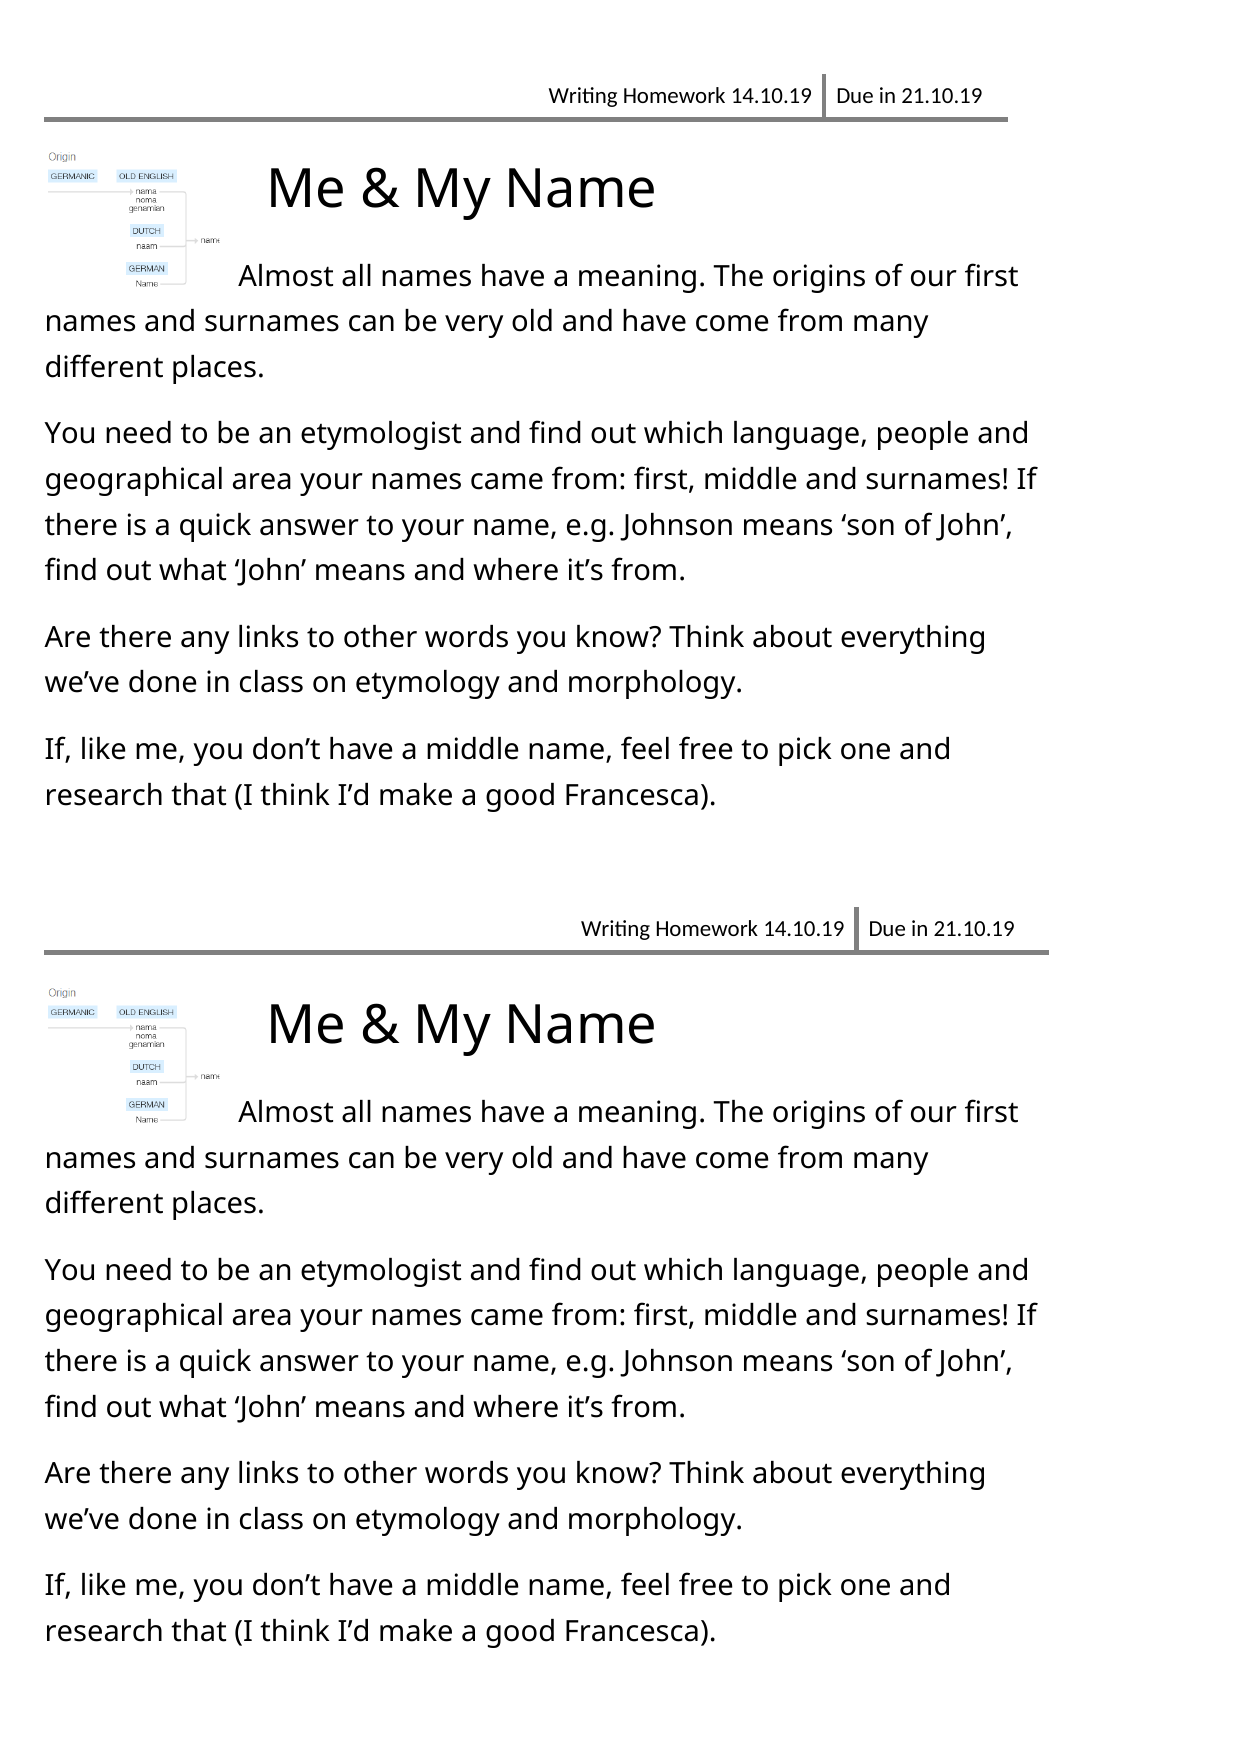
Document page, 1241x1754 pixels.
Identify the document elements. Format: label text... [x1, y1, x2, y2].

text You need to be an etymologist and find out which language, people and geographical area your names came from: first, middle and surnames! If there is a quick answer to your name, e.g. Johnson means ‘son of John’, find out what ‘John’ means and where it’s from. [44, 413, 1048, 589]
text If, like me, you don’t have a middle name, feel free to pick one and research that (I think I’d make a good Francesca). [44, 728, 1048, 813]
text Almost all names have a meaning. The origins of our first names and surnames can be very old and have come from many different places. [44, 1091, 1048, 1222]
text Are there any links to other words you know? Think about everything we’ve done in class on etymology and morphology. [44, 616, 1048, 701]
text Are there any links to other words you know? Think about everything we’ve done in class on etymology and morphology. [44, 1452, 1048, 1538]
text Almost all names have a meaning. The origins of our first names and surnames can be very old and have come from many different places. [44, 255, 1048, 386]
text You need to be an etymologist and find out which language, people and geographical area your names came from: first, middle and surnames! If there is a quick answer to your name, e.g. Johnson means ‘son of John’, find out what ‘John’ means and where it’s from. [44, 1249, 1048, 1426]
text Me & My Name [220, 986, 1048, 1059]
text Me & My Name [220, 149, 1048, 223]
table_header Due in 21.10.19 [859, 907, 1048, 950]
text If, like me, you don’t have a middle name, feel free to pick one and research that (I think I’d make a good Francesca). [44, 1564, 1048, 1650]
picture [44, 985, 220, 1123]
picture [44, 149, 220, 287]
